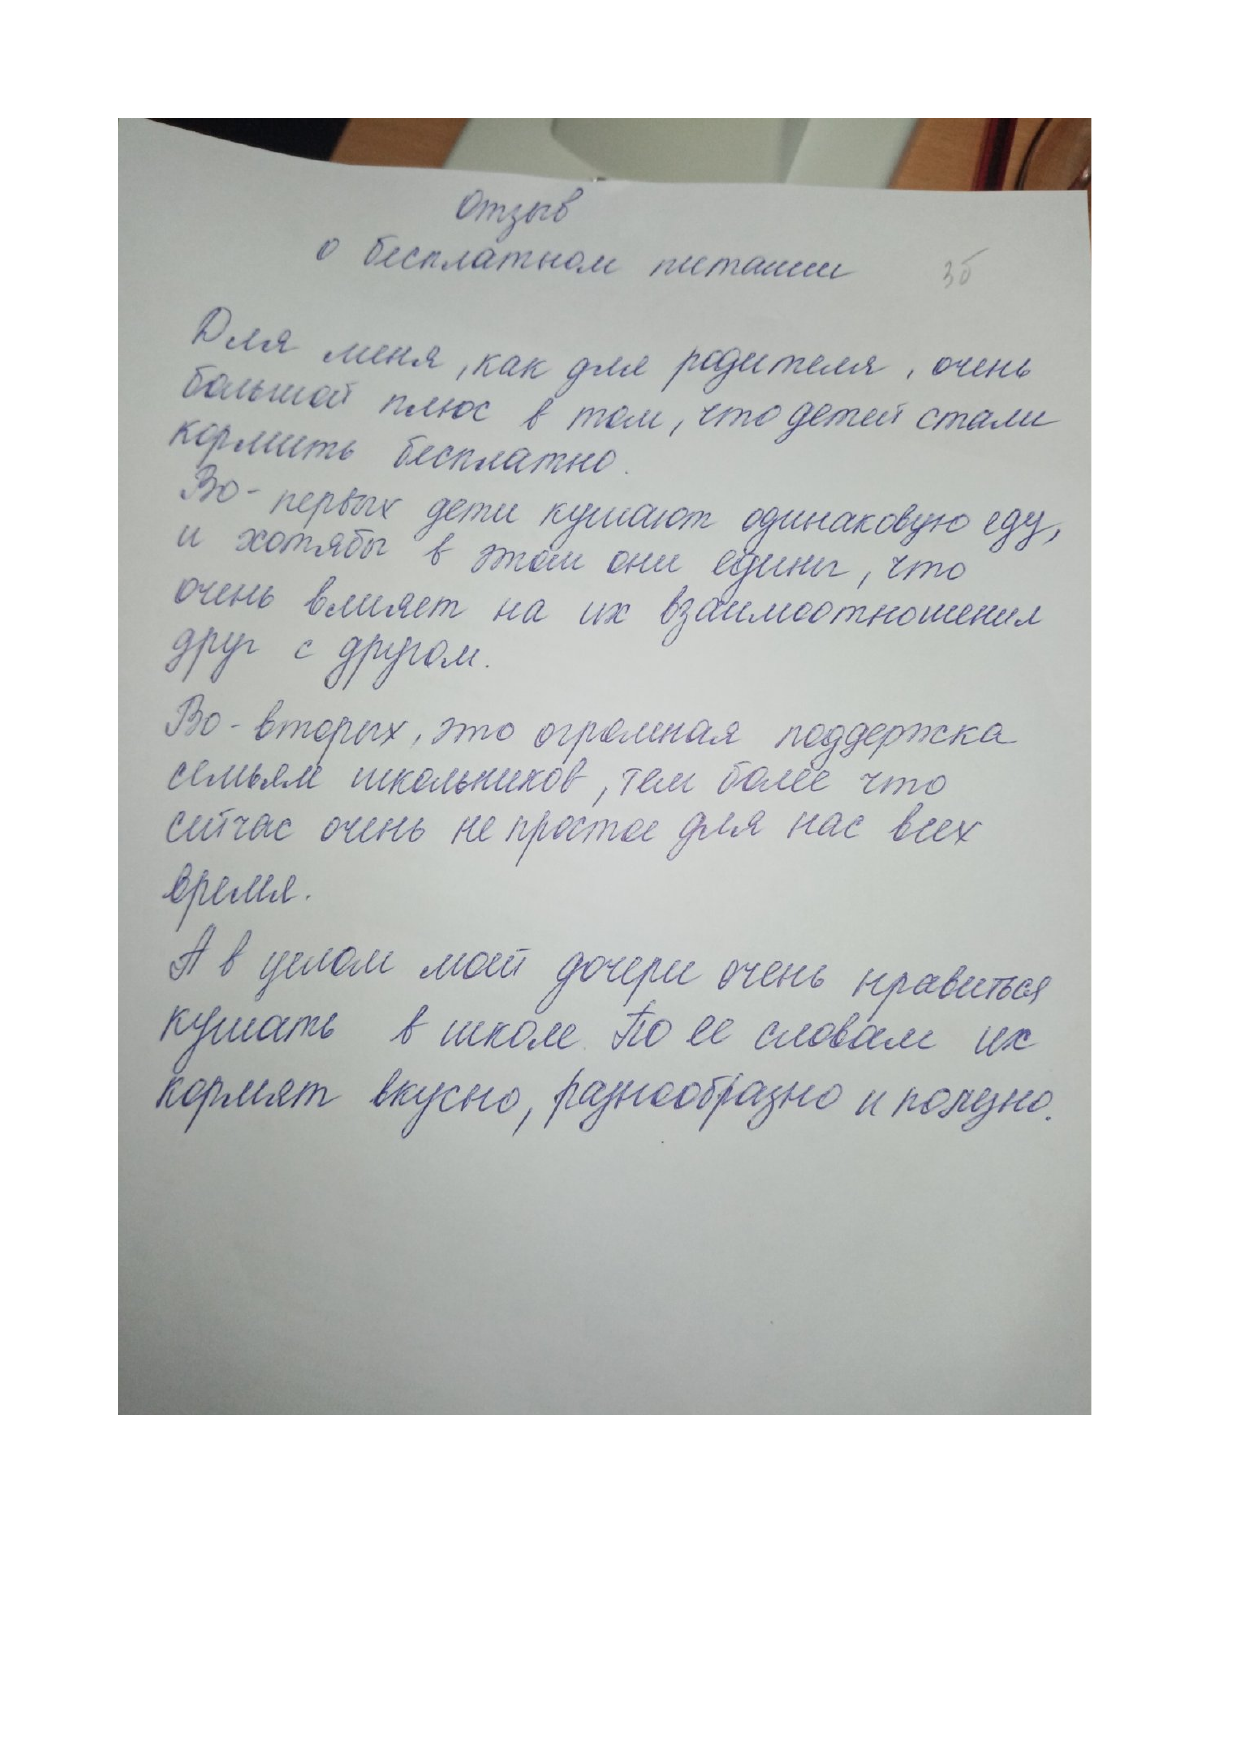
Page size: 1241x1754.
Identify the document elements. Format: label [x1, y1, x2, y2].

picture [118, 118, 1092, 1415]
